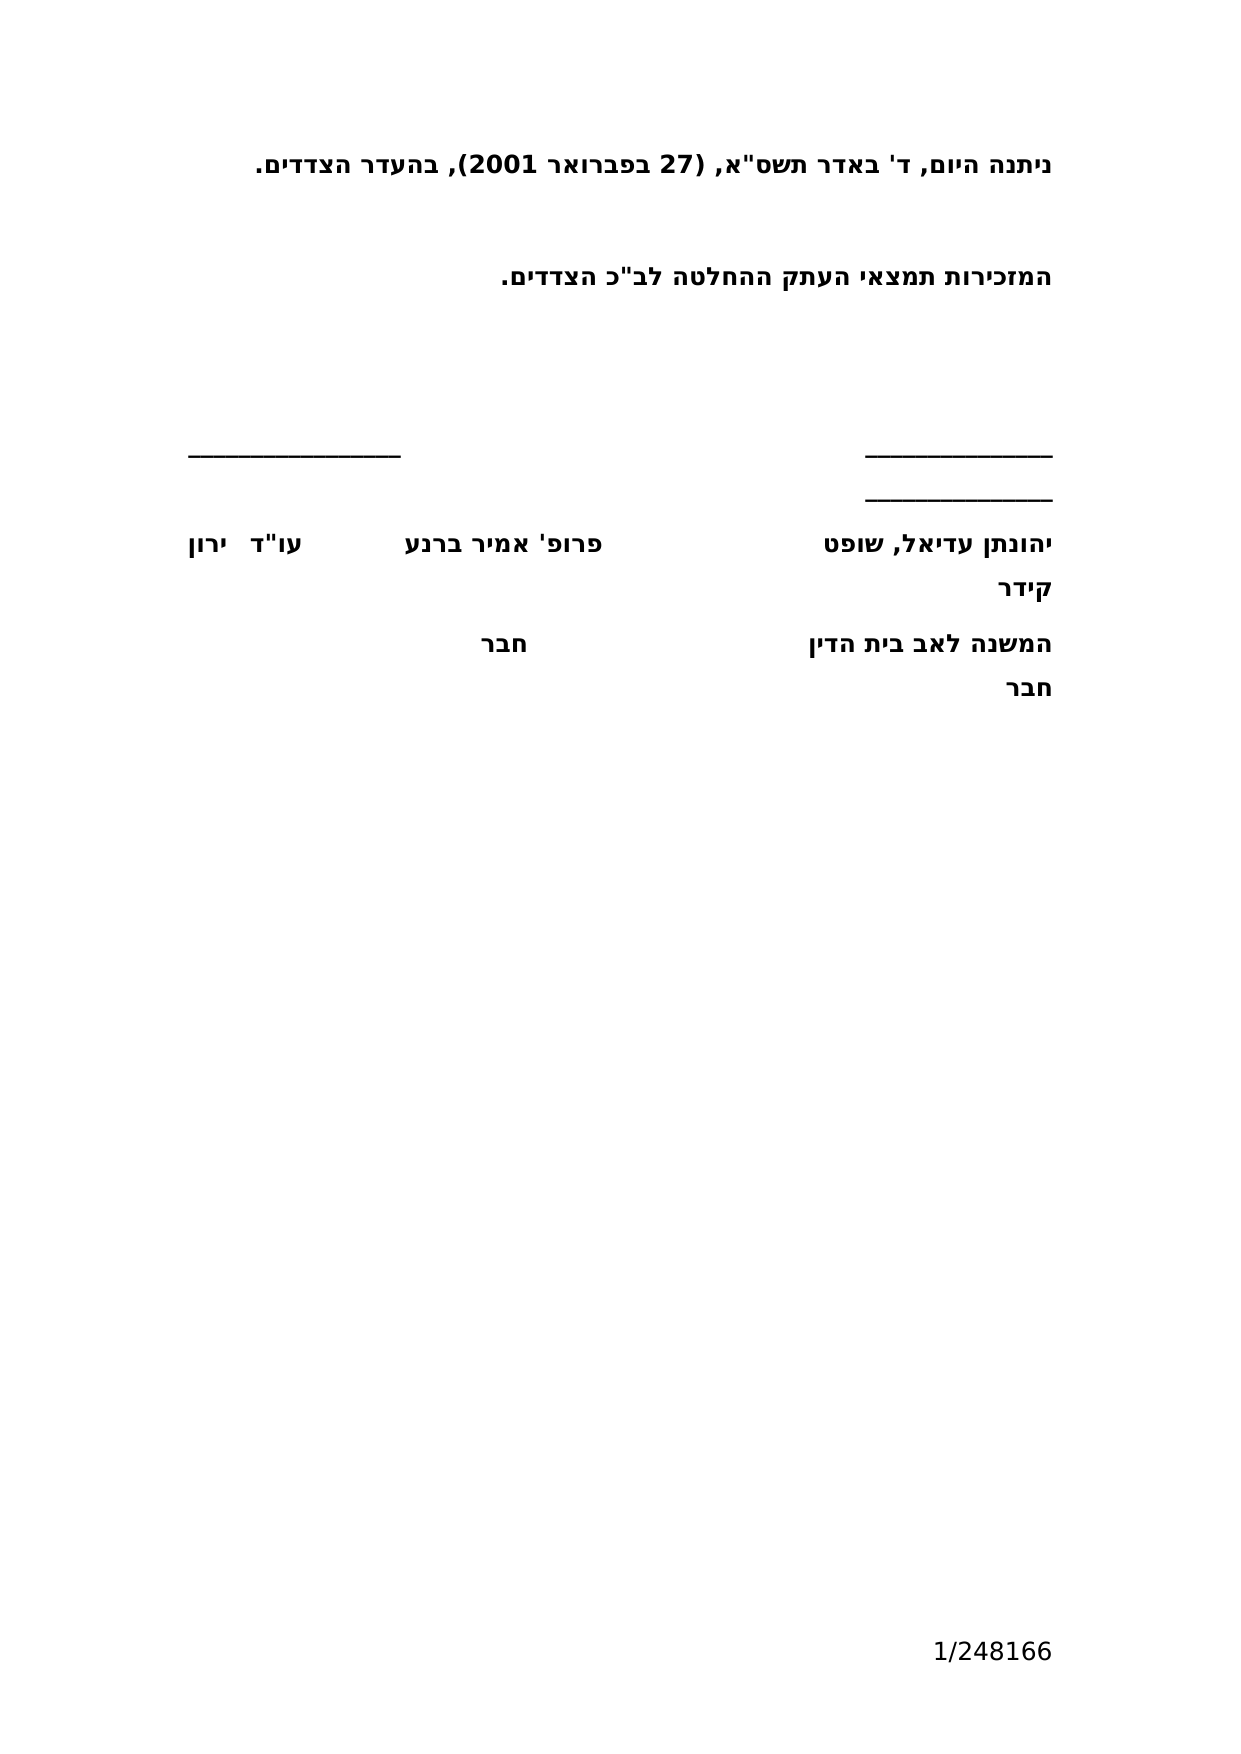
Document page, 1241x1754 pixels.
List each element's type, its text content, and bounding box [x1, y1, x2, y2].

subtitle _______________ _________________ _______________ [187, 429, 1053, 502]
text המזכירות תמצאי העתק ההחלטה לב"כ הצדדים. [187, 262, 1053, 291]
subtitle יהונתן עדיאל, שופט פרופ' אמיר ברנע עו"ד ירון קידר [187, 529, 1053, 602]
text המשנה לאב בית הדין חבר חבר [187, 629, 1053, 702]
text ניתנה היום, ד' באדר תשס"א, (27 בפברואר 2001), בהעדר הצדדים. [187, 150, 1053, 179]
